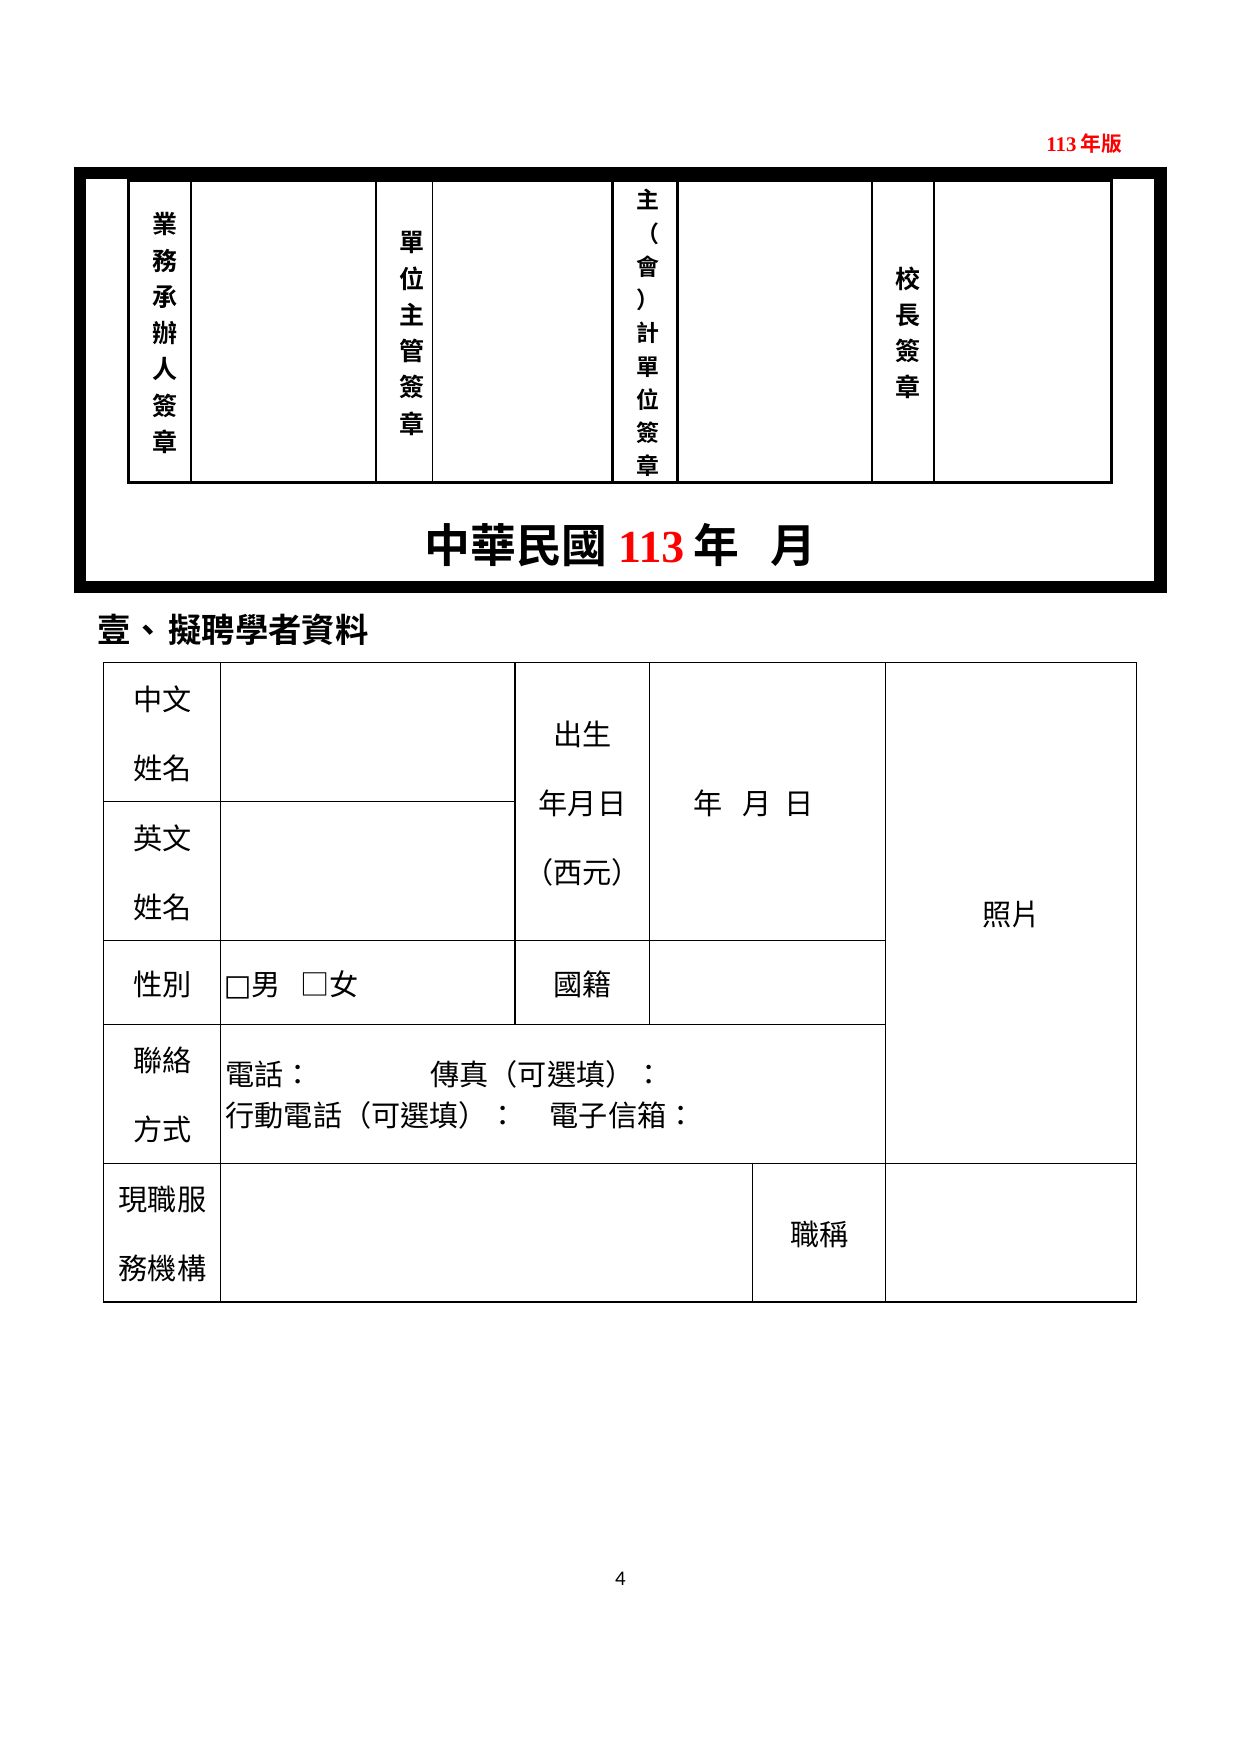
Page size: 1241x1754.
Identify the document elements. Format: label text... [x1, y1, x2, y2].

table_header 照片 [886, 663, 1136, 1162]
table_cell 現職服務機構 [104, 1164, 220, 1301]
table_header 中文 姓名 [104, 663, 220, 801]
table_cell 國籍 [516, 941, 649, 1023]
table_header 年 月 日 [650, 663, 885, 940]
table_header 出生 年月日 （西元） [516, 663, 649, 940]
table_cell 性別 [104, 941, 220, 1023]
table_cell [886, 1164, 1136, 1301]
table_cell [650, 941, 885, 1023]
table_header [221, 663, 514, 801]
table_cell [221, 1164, 752, 1301]
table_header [86, 179, 1154, 581]
list 擬聘學者資料 [98, 593, 1122, 662]
table_cell [221, 802, 514, 940]
table_cell 電話： 傳真（可選填）： 行動電話（可選填）： 電子信箱： [221, 1025, 885, 1162]
table_cell 英文 姓名 [104, 802, 220, 940]
table_cell □男 □女 [221, 941, 514, 1023]
table_cell 職稱 [753, 1164, 885, 1301]
table_cell 聯絡 方式 [104, 1025, 220, 1162]
